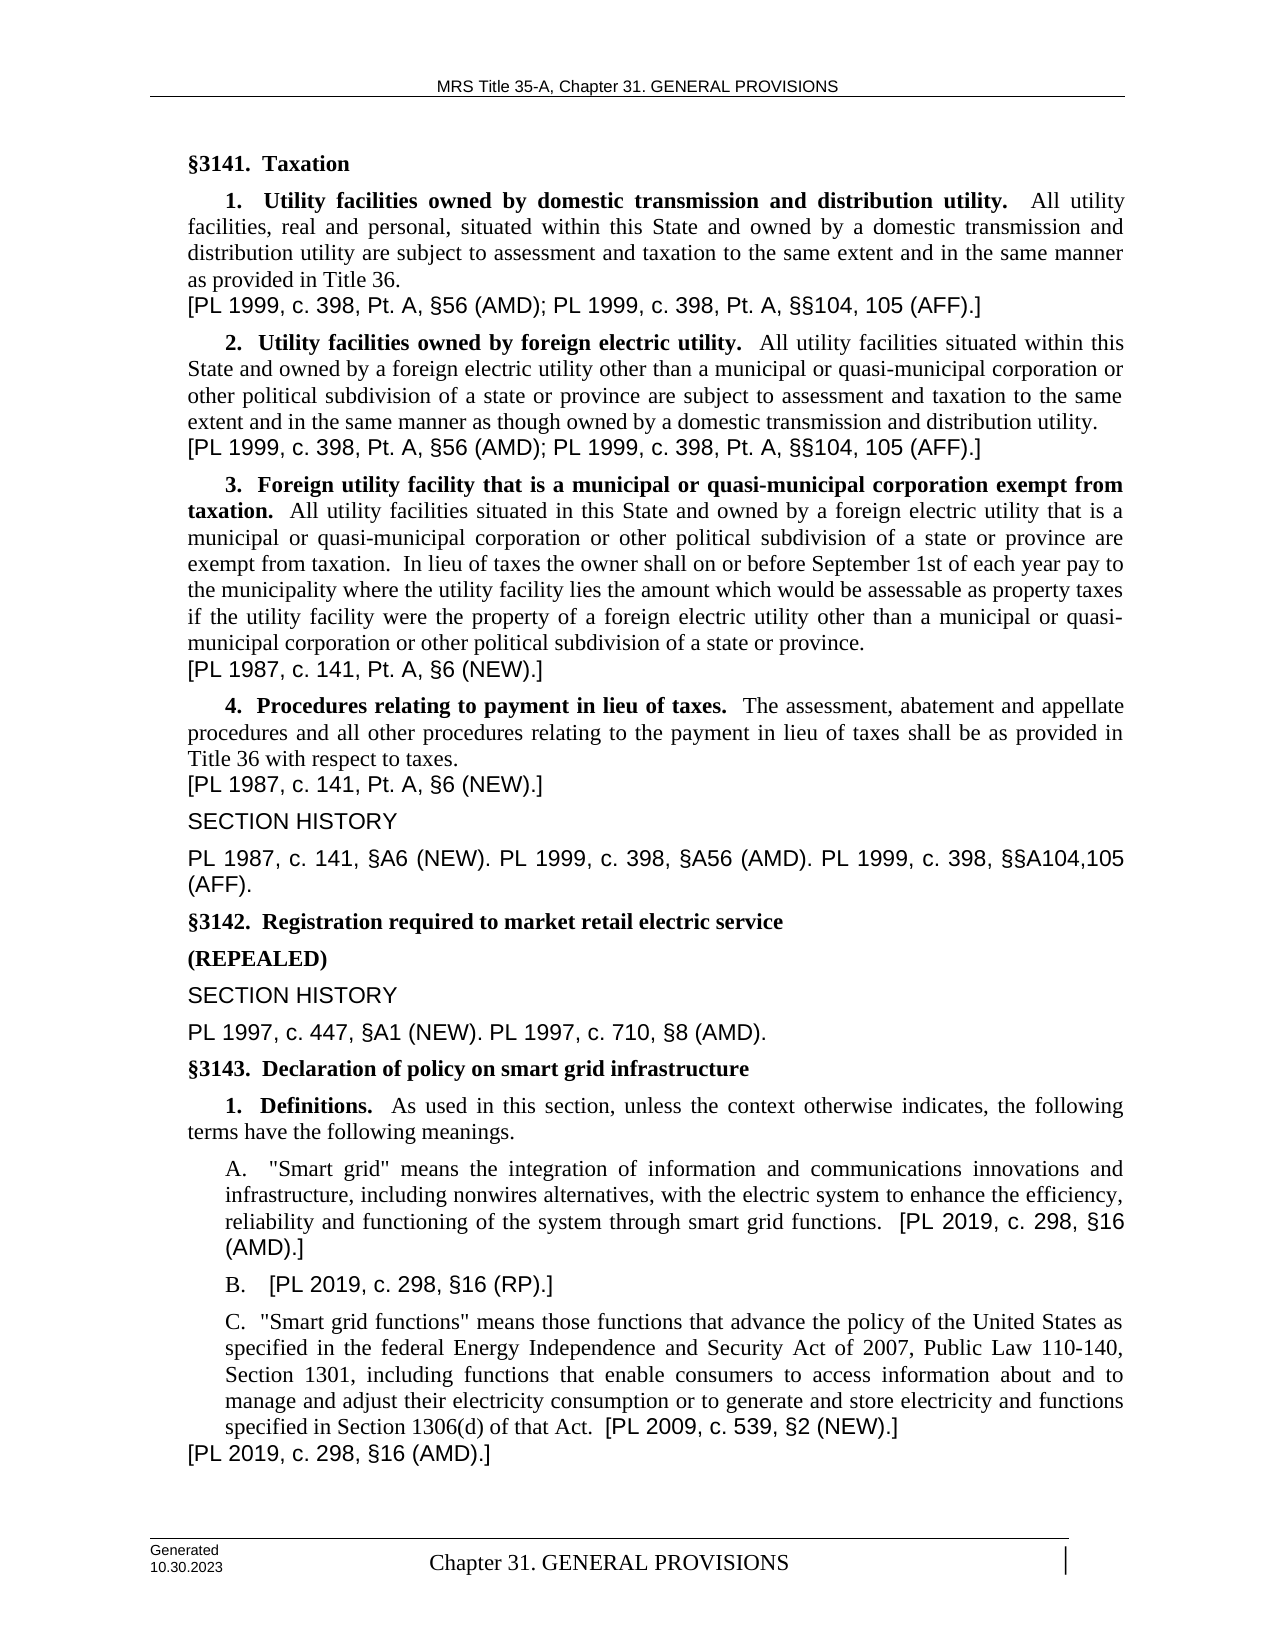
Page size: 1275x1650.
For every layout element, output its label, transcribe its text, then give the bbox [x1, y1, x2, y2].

text PL 1997, c. 447, §A1 (NEW). PL 1997, c. 710, §8 (AMD). [187, 1018, 1125, 1045]
text [PL 2019, c. 298, §16 (AMD).] [187, 1440, 1125, 1466]
text PL 1987, c. 141, §A6 (NEW). PL 1999, c. 398, §A56 (AMD). PL 1999, c. 398, §§A104,105 (AFF). [187, 845, 1125, 898]
text §3143. Declaration of policy on smart grid infrastructure [187, 1055, 1125, 1082]
text 4. Procedures relating to payment in lieu of taxes. The assessment, abatement and appellate procedures and all other procedures relating to the payment in lieu of taxes shall be as provided in Title 36 with respect to taxes. [187, 692, 1125, 771]
text 2. Utility facilities owned by foreign electric utility. All utility facilities situated within this State and owned by a foreign electric utility other than a municipal or quasi-municipal corporation or other political subdivision of a state or province are subject to assessment and taxation to the same extent and in the same manner as though owned by a domestic transmission and distribution utility. [187, 329, 1125, 434]
text 1. Utility facilities owned by domestic transmission and distribution utility. All utility facilities, real and personal, situated within this State and owned by a domestic transmission and distribution utility are subject to assessment and taxation to the same extent and in the same manner as provided in Title 36. [187, 187, 1125, 292]
text SECTION HISTORY [187, 808, 1125, 834]
text C. "Smart grid functions" means those functions that advance the policy of the United States as specified in the federal Energy Independence and Security Act of 2007, Public Law 110-140, Section 1301, including functions that enable consumers to access information about and to manage and adjust their electricity consumption or to generate and store electricity and functions specified in Section 1306(d) of that Act. [PL 2009, c. 539, §2 (NEW).] [225, 1308, 1125, 1440]
text 1. Definitions. As used in this section, unless the context otherwise indicates, the following terms have the following meanings. [187, 1092, 1125, 1145]
text [PL 1987, c. 141, Pt. A, §6 (NEW).] [187, 771, 1125, 798]
text SECTION HISTORY [187, 982, 1125, 1008]
text A. "Smart grid" means the integration of information and communications innovations and infrastructure, including nonwires alternatives, with the electric system to enhance the efficiency, reliability and functioning of the system through smart grid functions. [PL 2019, c. 298, §16 (AMD).] [225, 1155, 1125, 1261]
text [PL 1999, c. 398, Pt. A, §56 (AMD); PL 1999, c. 398, Pt. A, §§104, 105 (AFF).] [187, 292, 1125, 318]
text (REPEALED) [187, 945, 1125, 971]
text [PL 1987, c. 141, Pt. A, §6 (NEW).] [187, 656, 1125, 682]
text 3. Foreign utility facility that is a municipal or quasi-municipal corporation exempt from taxation. All utility facilities situated in this State and owned by a foreign electric utility that is a municipal or quasi-municipal corporation or other political subdivision of a state or province are exempt from taxation. In lieu of taxes the owner shall on or before September 1st of each year pay to the municipality where the utility facility lies the amount which would be assessable as property taxes if the utility facility were the property of a foreign electric utility other than a municipal or quasi-municipal corporation or other political subdivision of a state or province. [187, 471, 1125, 656]
text B. [PL 2019, c. 298, §16 (RP).] [225, 1271, 1125, 1297]
text [PL 1999, c. 398, Pt. A, §56 (AMD); PL 1999, c. 398, Pt. A, §§104, 105 (AFF).] [187, 434, 1125, 461]
text §3141. Taxation [187, 150, 1125, 176]
text §3142. Registration required to market retail electric service [187, 908, 1125, 934]
